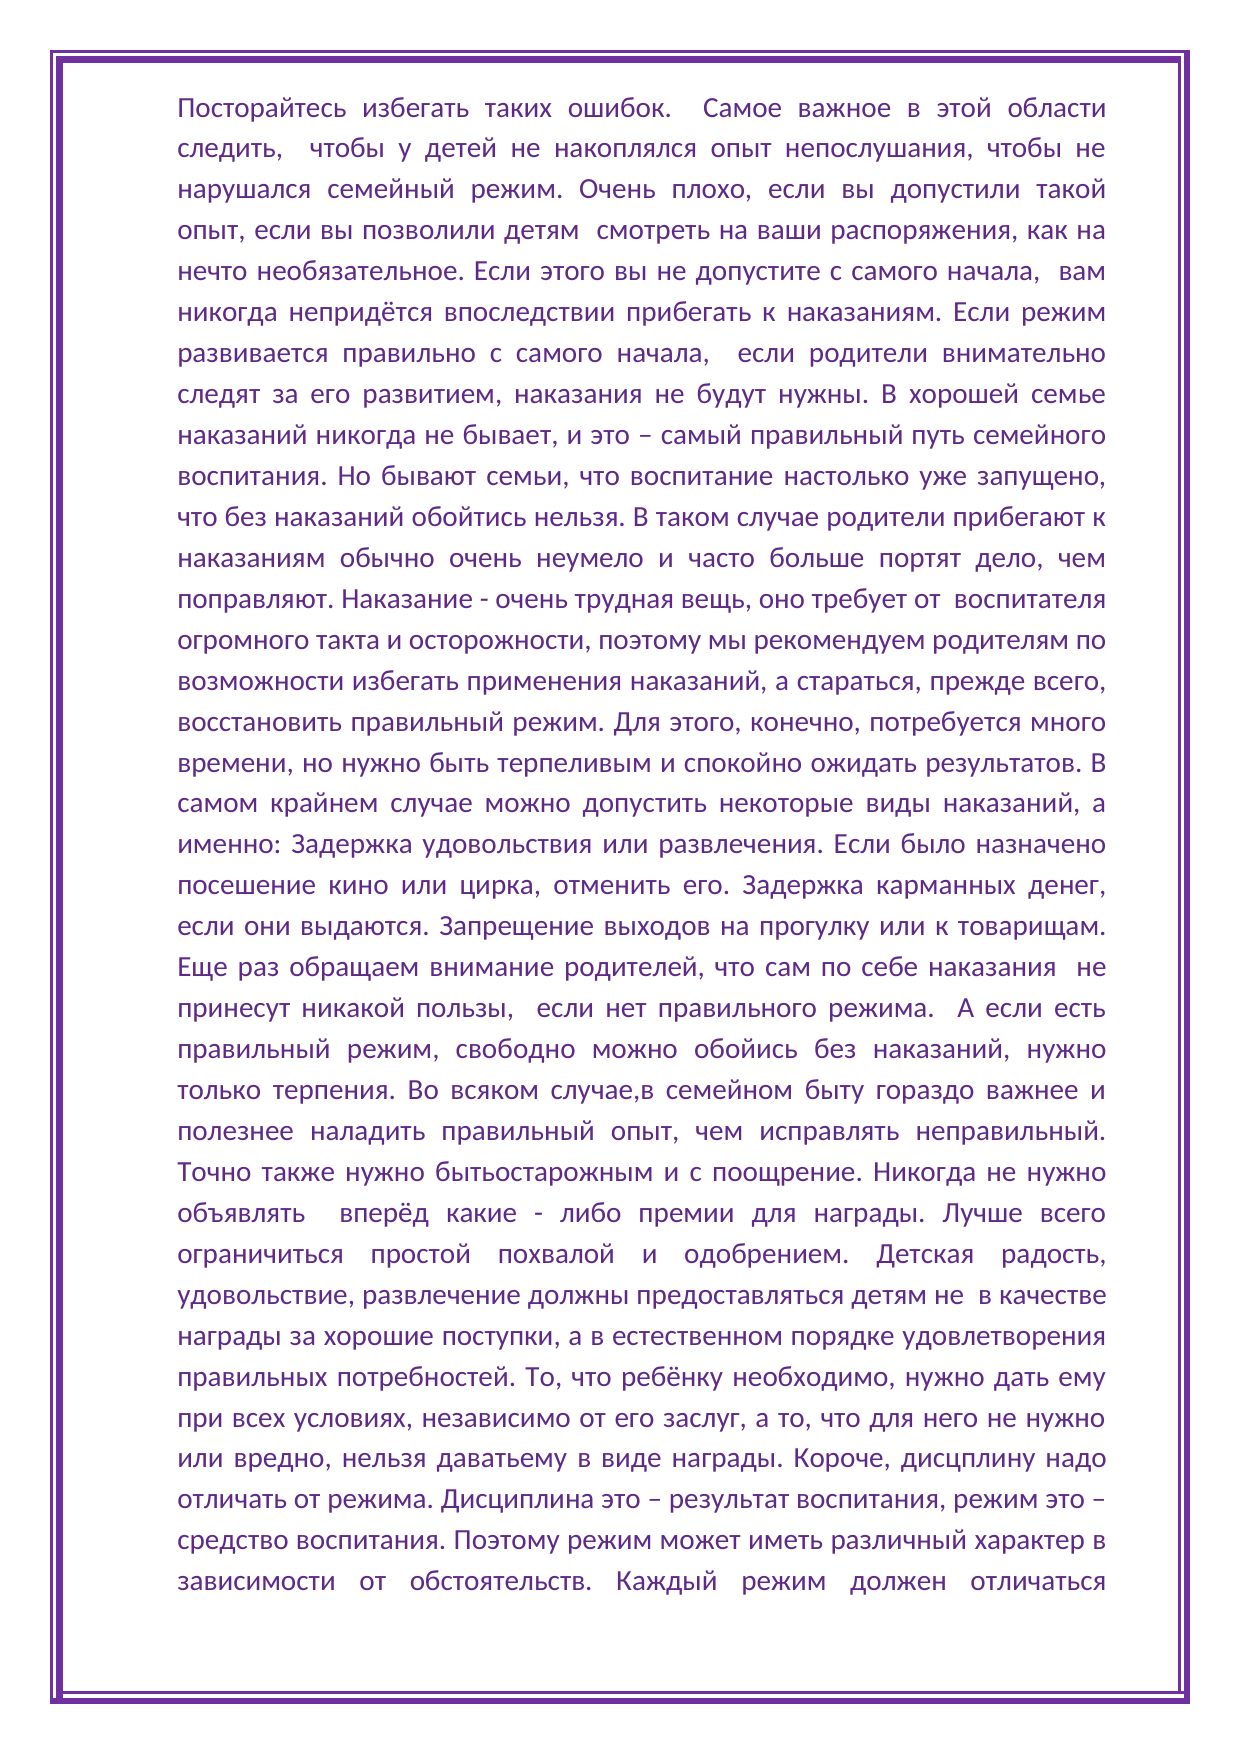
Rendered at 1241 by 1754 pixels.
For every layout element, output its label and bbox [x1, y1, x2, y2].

text [103, 89, 1107, 1598]
